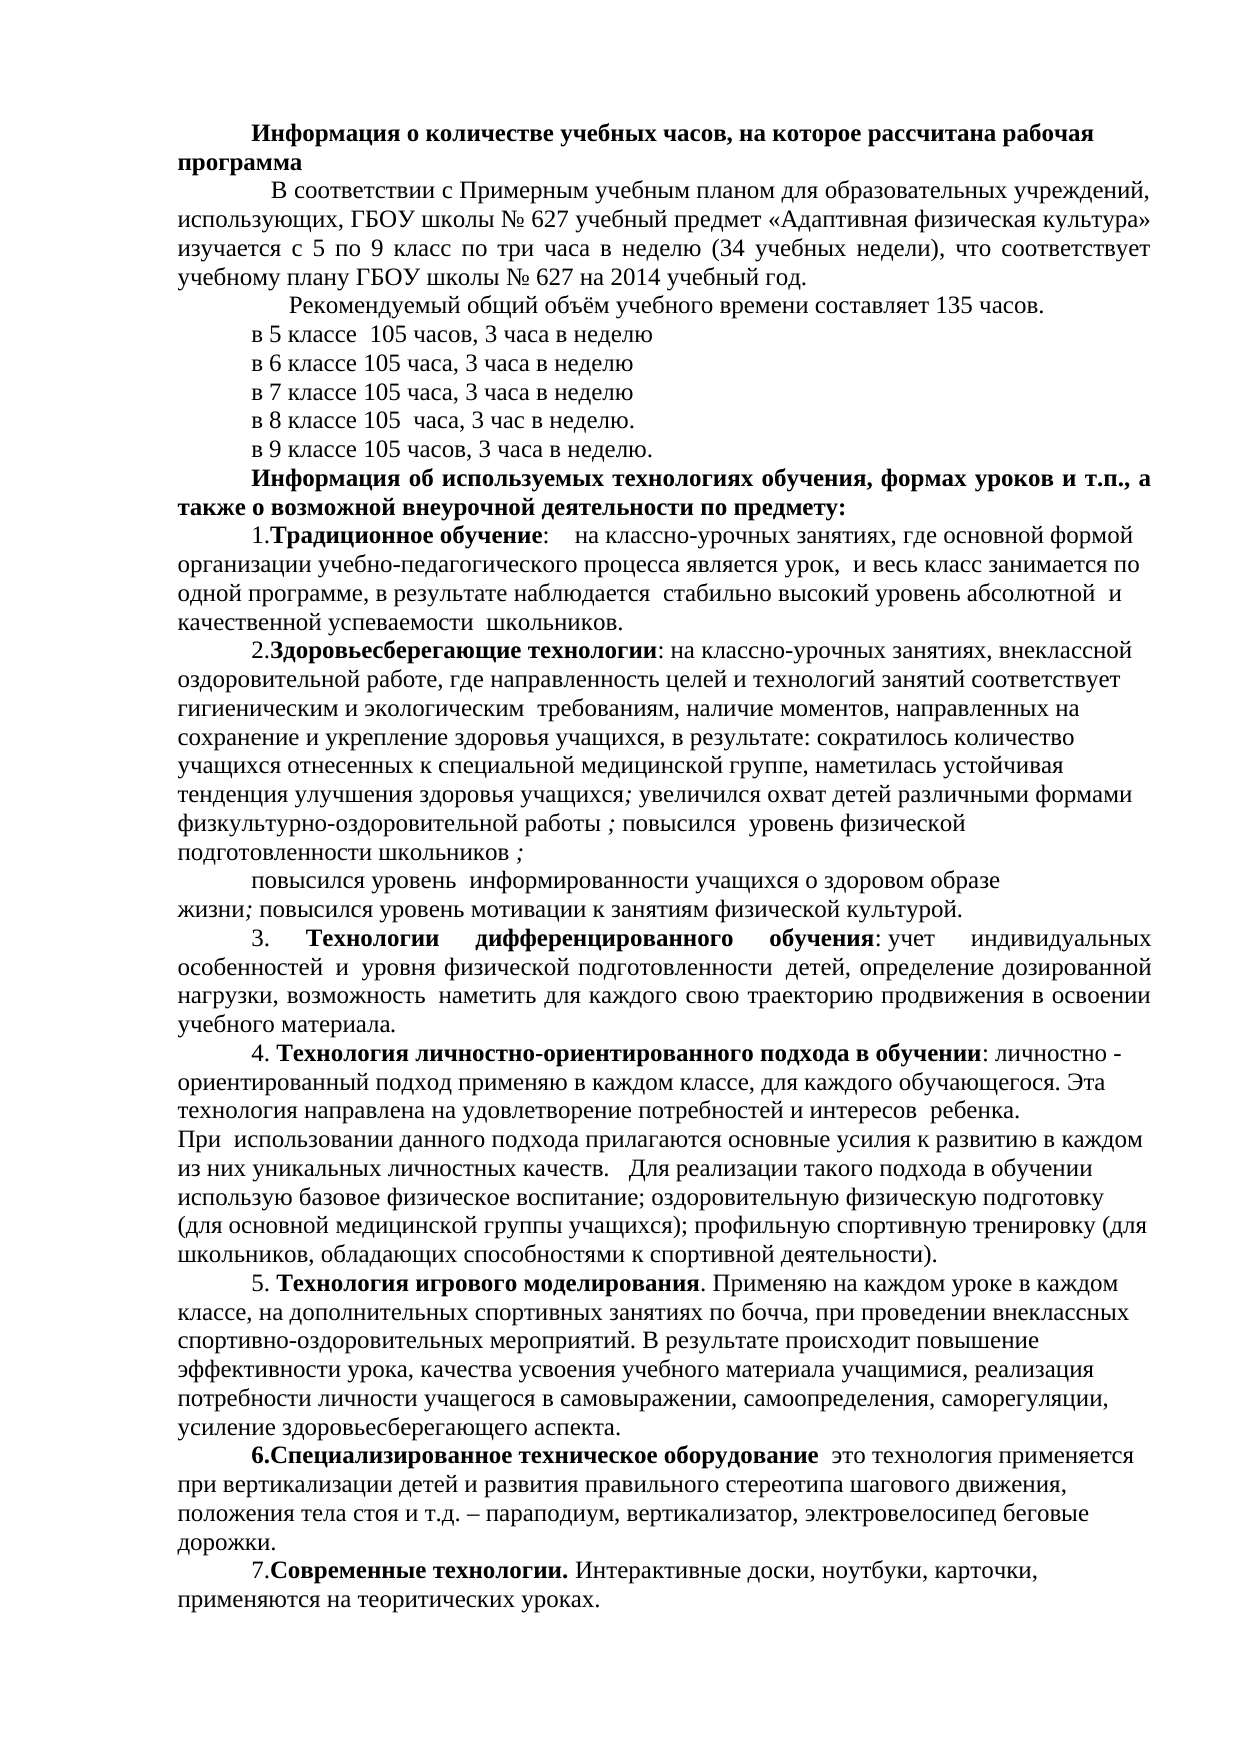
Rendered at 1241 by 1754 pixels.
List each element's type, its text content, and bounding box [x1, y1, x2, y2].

text Информация о количестве учебных часов, на которое рассчитана рабочая программа [177, 118, 1152, 176]
text 6.Специализированное техническое оборудование это технология применяется при вертикализации детей и развития правильного стереотипа шагового движения, положения тела стоя и т.д. – параподиум, вертикализатор, электровелосипед беговые дорожки. [177, 1441, 1152, 1556]
text в 5 классе 105 часов, 3 часа в неделю [177, 319, 1152, 348]
text повысился уровень информированности учащихся о здоровом образе жизни; повысился уровень мотивации к занятиям физической культурой. [177, 866, 1152, 923]
text 5. Технология игрового моделирования. Применяю на каждом уроке в каждом классе, на дополнительных спортивных занятиях по бочча, при проведении внеклассных спортивно-оздоровительных мероприятий. В результате происходит повышение эффективности урока, качества усвоения учебного материала учащимися, реализация потребности личности учащегося в самовыражении, самоопределения, саморегуляции, усиление здоровьесберегающего аспекта. [177, 1268, 1152, 1441]
text Рекомендуемый общий объём учебного времени составляет 135 часов. [177, 291, 1152, 319]
text в 7 классе 105 часа, 3 часа в неделю [177, 377, 1152, 406]
text в 8 классе 105 часа, 3 час в неделю. [177, 406, 1152, 434]
text 2.Здоровьесберегающие технологии: на классно-урочных занятиях, внеклассной оздоровительной работе, где направленность целей и технологий занятий соответствует гигиеническим и экологическим требованиям, наличие моментов, направленных на сохранение и укрепление здоровья учащихся, в результате: сократилось количество учащихся отнесенных к специальной медицинской группе, наметилась устойчивая тенденция улучшения здоровья учащихся; увеличился охват детей различными формами физкультурно-оздоровительной работы ; повысился уровень физической подготовленности школьников ; [177, 636, 1152, 866]
text 3. Технологии дифференцированного обучения: учет индивидуальных особенностей и уровня физической подготовленности детей, определение дозированной нагрузки, возможность наметить для каждого свою траекторию продвижения в освоении учебного материала. [177, 923, 1152, 1038]
text 7.Современные технологии. Интерактивные доски, ноутбуки, карточки, применяются на теоритических уроках. [177, 1556, 1152, 1613]
text 4. Технология личностно-ориентированного подхода в обучении: личностно - ориентированный подход применяю в каждом классе, для каждого обучающегося. Эта технология направлена на удовлетворение потребностей и интересов ребенка. При использовании данного подхода прилагаются основные усилия к развитию в каждом из них уникальных личностных качеств. Для реализации такого подхода в обучении использую базовое физическое воспитание; оздоровительную физическую подготовку (для основной медицинской группы учащихся); профильную спортивную тренировку (для школьников, обладающих способностями к спортивной деятельности). [177, 1038, 1152, 1268]
text в 6 классе 105 часа, 3 часа в неделю [177, 348, 1152, 377]
text Информация об используемых технологиях обучения, формах уроков и т.п., а также о возможной внеурочной деятельности по предмету: [177, 463, 1152, 521]
text в 9 классе 105 часов, 3 часа в неделю. [177, 434, 1152, 463]
text 1.Традиционное обучение: на классно-урочных занятиях, где основной формой организации учебно-педагогического процесса является урок, и весь класс занимается по одной программе, в результате наблюдается стабильно высокий уровень абсолютной и качественной успеваемости школьников. [177, 521, 1152, 636]
text В соответствии с Примерным учебным планом для образовательных учреждений, использующих, ГБОУ школы № 627 учебный предмет «Адаптивная физическая культура» изучается с 5 по 9 класс по три часа в неделю (34 учебных недели), что соответствует учебному плану ГБОУ школы № 627 на 2014 учебный год. [177, 176, 1152, 291]
